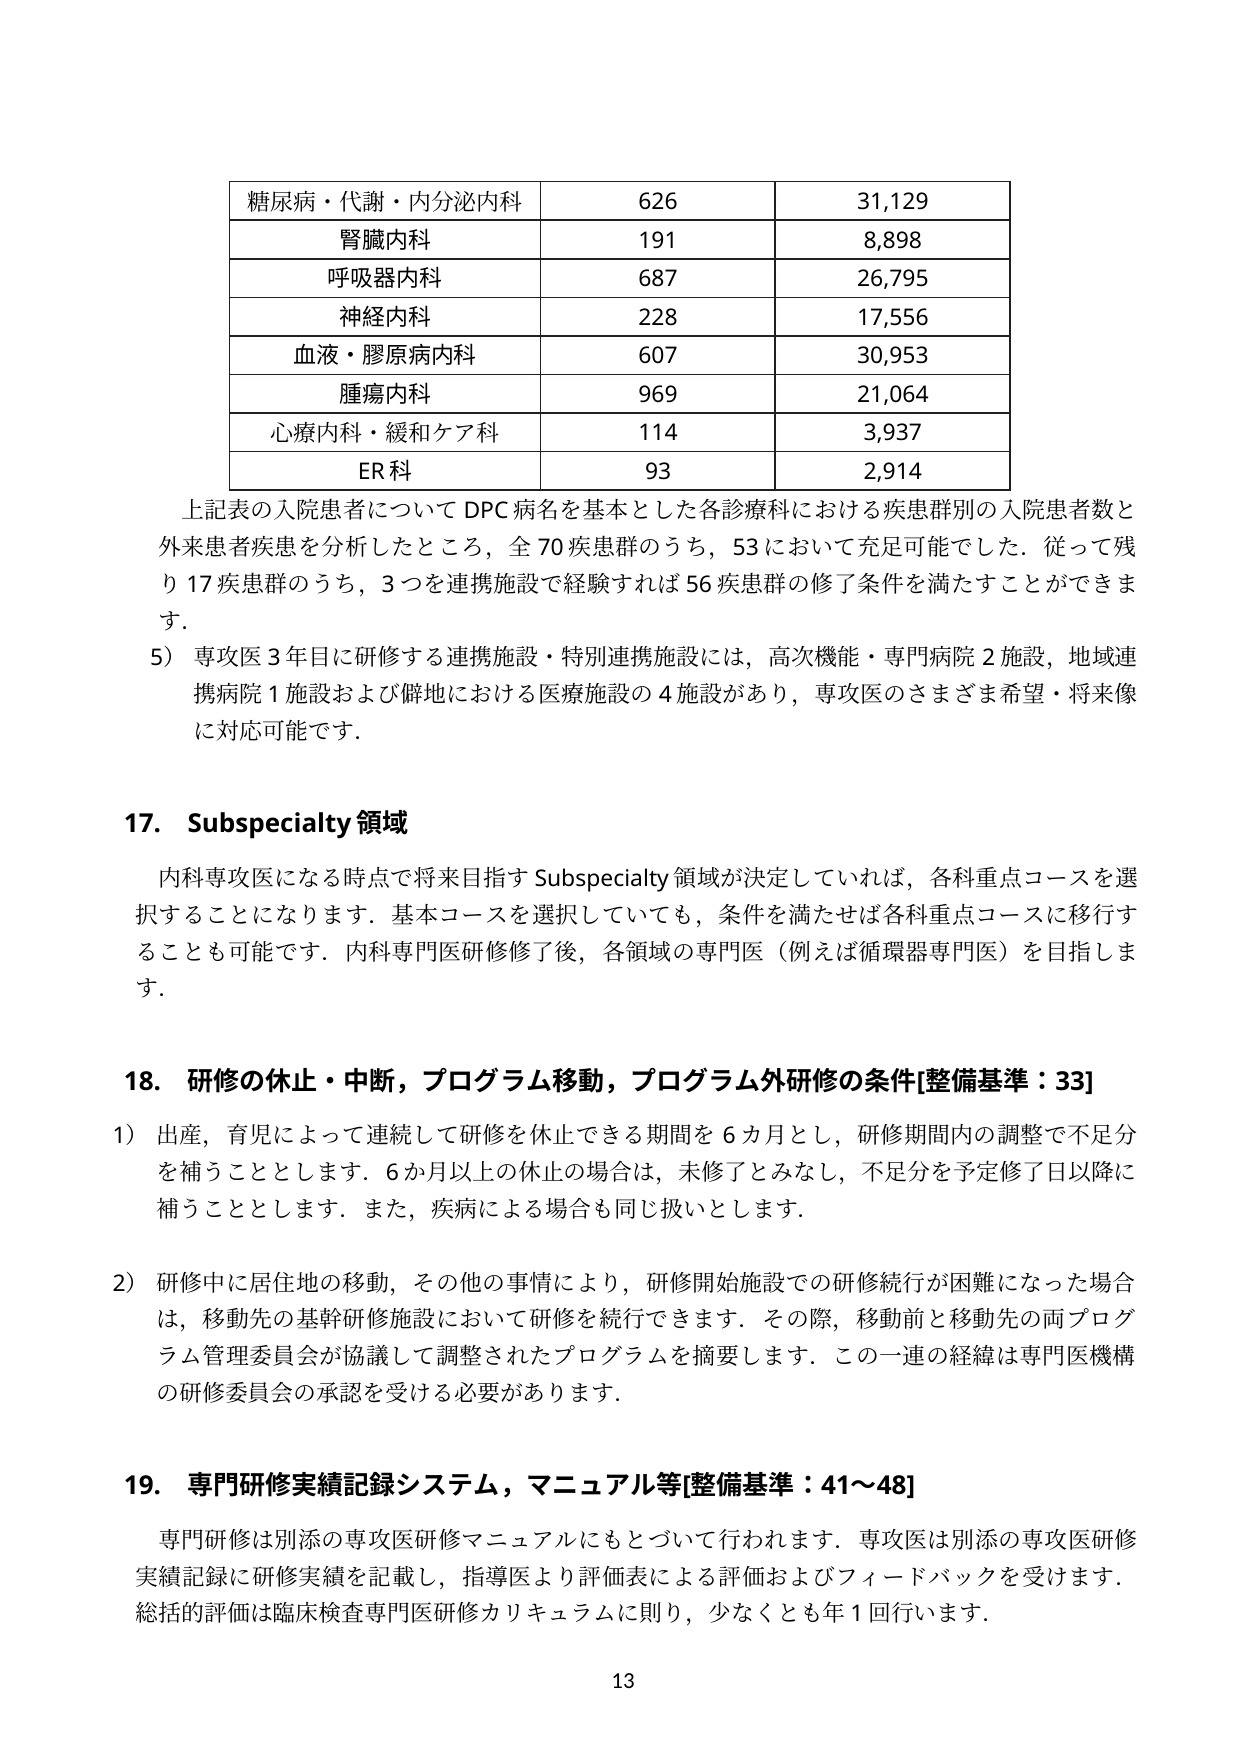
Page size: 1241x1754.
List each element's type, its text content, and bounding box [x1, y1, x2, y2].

table_cell 26,795 [776, 260, 1009, 296]
table_cell 687 [541, 260, 774, 296]
table_cell 呼吸器内科 [230, 260, 540, 296]
table_cell 969 [541, 375, 774, 412]
table_cell 腎臓内科 [230, 221, 540, 258]
subtitle 18. 研修の休止・中断，プログラム移動，プログラム外研修の条件[整備基準：33] [124, 1042, 1138, 1116]
table_cell 8,898 [776, 221, 1009, 258]
table_cell 3,937 [776, 414, 1009, 451]
list 出産，育児によって連続して研修を休止できる期間を6カ月とし，研修期間内の調整で不足分を補うこととします．6か月以上の休止の場合は，未修了とみなし，不足分を予定修了日以降に補うこととします．また，疾病による場合も同じ扱いとします． [112, 1116, 1138, 1226]
text 内科専攻医になる時点で将来目指すSubspecialty領域が決定していれば，各科重点コースを選択することになります．基本コースを選択していても，条件を満たせば各科重点コースに移行することも可能です．内科専門医研修修了後，各領域の専門医（例えば循環器専門医）を目指します． [135, 858, 1138, 1005]
subtitle 17. Subspecialty領域 [124, 785, 1138, 858]
table_cell 糖尿病・代謝・内分泌内科 [230, 182, 540, 219]
text 上記表の入院患者についてDPC病名を基本とした各診療科における疾患群別の入院患者数と外来患者疾患を分析したところ，全70疾患群のうち，53において充足可能でした．従って残り17疾患群のうち，3つを連携施設で経験すれば56疾患群の修了条件を満たすことができます． [158, 491, 1138, 638]
table_cell 626 [541, 182, 774, 219]
list 研修中に居住地の移動，その他の事情により，研修開始施設での研修続行が困難になった場合は，移動先の基幹研修施設において研修を続行できます．その際，移動前と移動先の両プログラム管理委員会が協議して調整されたプログラムを摘要します．この一連の経緯は専門医機構の研修委員会の承認を受ける必要があります． [112, 1263, 1138, 1410]
table_cell 30,953 [776, 337, 1009, 373]
table_cell 17,556 [776, 298, 1009, 335]
table_cell 191 [541, 221, 774, 258]
text 専門研修は別添の専攻医研修マニュアルにもとづいて行われます．専攻医は別添の専攻医研修実績記録に研修実績を記載し，指導医より評価表による評価およびフィードバックを受けます．総括的評価は臨床検査専門医研修カリキュラムに則り，少なくとも年1回行います． [135, 1520, 1138, 1631]
table_cell 228 [541, 298, 774, 335]
table_cell 114 [541, 414, 774, 451]
table_cell 心療内科・緩和ケア科 [230, 414, 540, 451]
list 専攻医3年目に研修する連携施設・特別連携施設には，高次機能・専門病院2施設，地域連携病院1施設および僻地における医療施設の4施設があり，専攻医のさまざま希望・将来像に対応可能です． [150, 638, 1138, 748]
table_cell 607 [541, 337, 774, 373]
subtitle 19. 専門研修実績記録システム，マニュアル等[整備基準：41～48] [124, 1447, 1138, 1520]
table_cell 31,129 [776, 182, 1009, 219]
table_cell 21,064 [776, 375, 1009, 412]
table_cell 神経内科 [230, 298, 540, 335]
table_cell 血液・膠原病内科 [230, 337, 540, 373]
table_cell ER科 [230, 452, 540, 489]
table_cell 2,914 [776, 452, 1009, 489]
table_cell 93 [541, 452, 774, 489]
table_cell 腫瘍内科 [230, 375, 540, 412]
